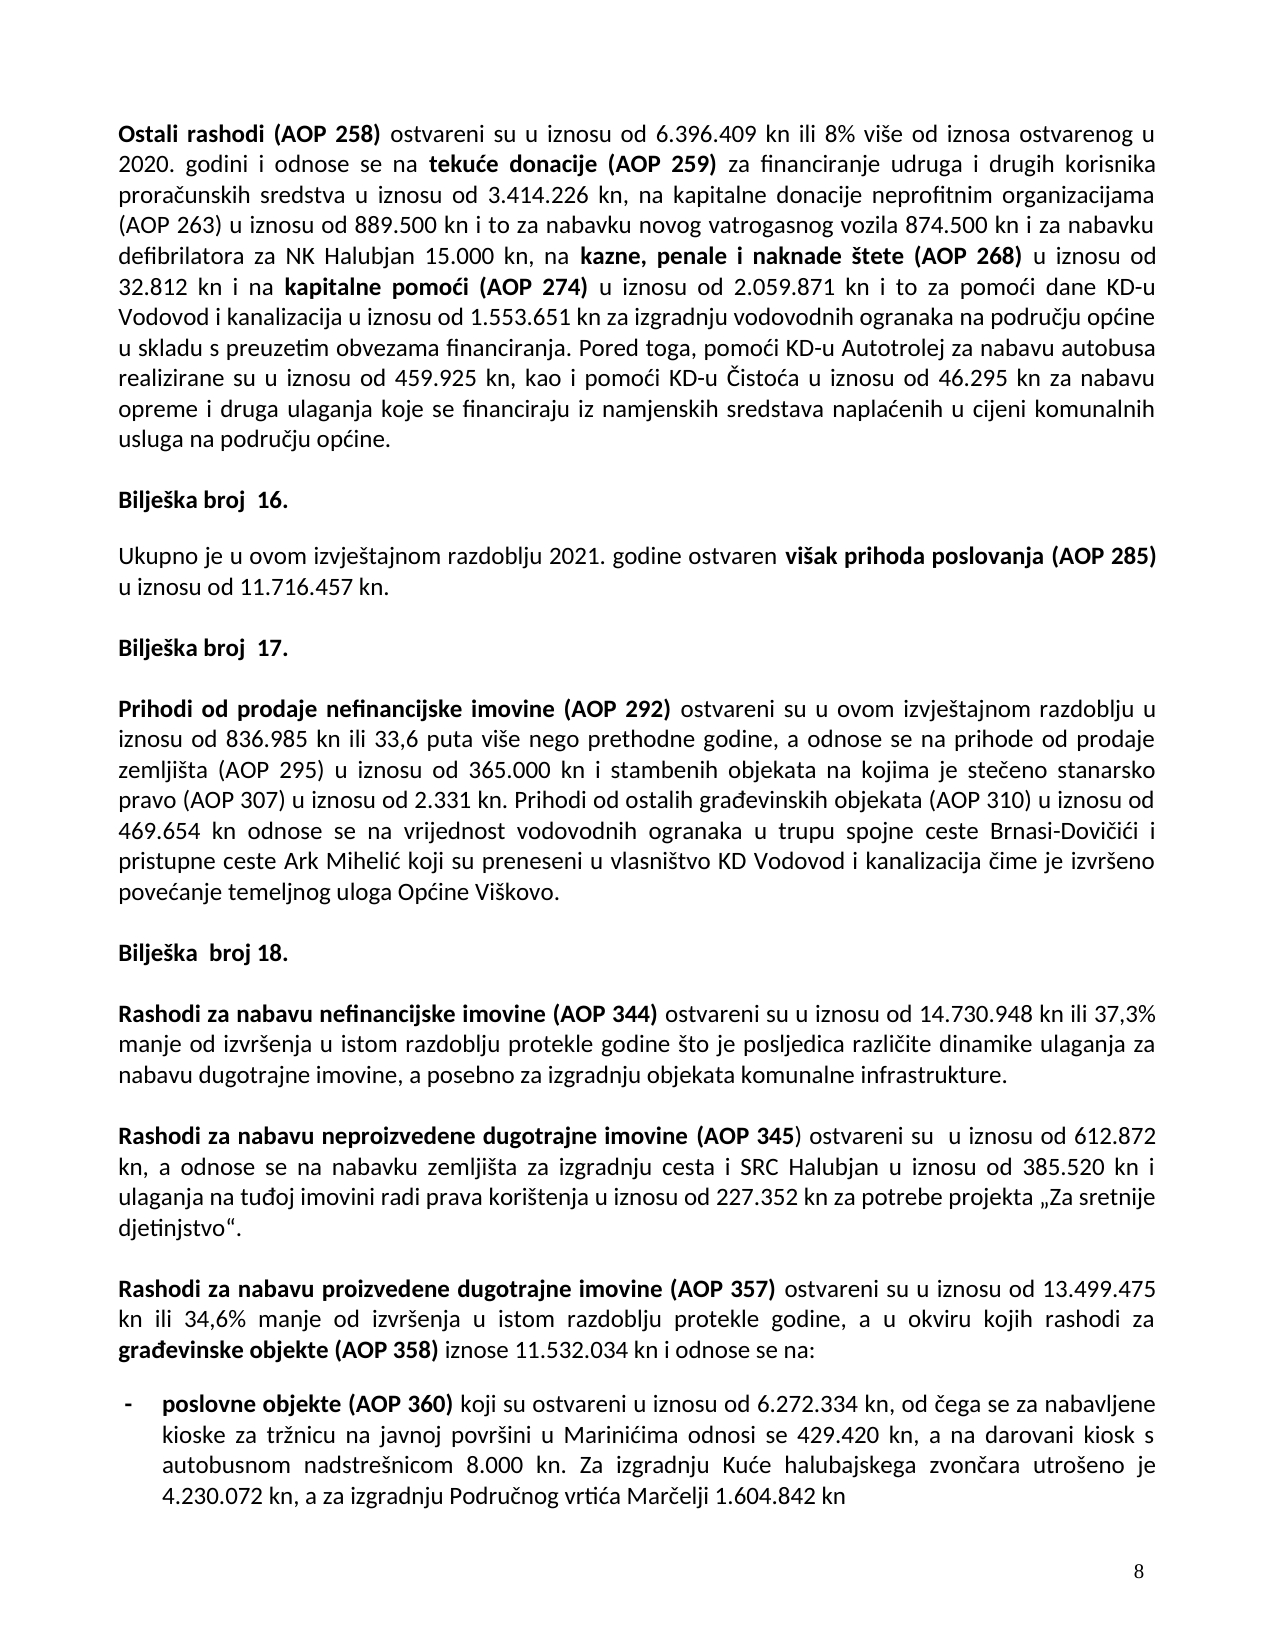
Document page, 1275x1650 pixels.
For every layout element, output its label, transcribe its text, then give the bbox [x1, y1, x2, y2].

text Rashodi za nabavu proizvedene dugotrajne imovine (AOP 357) ostvareni su u iznosu od 13.499.475 kn ili 34,6% manje od izvršenja u istom razdoblju protekle godine, a u okviru kojih rashodi za građevinske objekte (AOP 358) iznose 11.532.034 kn i odnose se na: [118, 1273, 1157, 1364]
text Bilješka broj 17. [118, 632, 1157, 662]
list poslovne objekte (AOP 360) koji su ostvareni u iznosu od 6.272.334 kn, od čega se za nabavljene kioske za tržnicu na javnoj površini u Marinićima odnosi se 429.420 kn, a na darovani kiosk s autobusnom nadstrešnicom 8.000 kn. Za izgradnju Kuće halubajskega zvončara utrošeno je 4.230.072 kn, a za izgradnju Područnog vrtića Marčelji 1.604.842 kn [124, 1388, 1157, 1511]
text Bilješka broj 18. [118, 937, 1157, 968]
text Bilješka broj 16. [118, 484, 1157, 515]
text Rashodi za nabavu neproizvedene dugotrajne imovine (AOP 345) ostvareni su u iznosu od 612.872 kn, a odnose se na nabavku zemljišta za izgradnju cesta i SRC Halubjan u iznosu od 385.520 kn i ulaganja na tuđoj imovini radi prava korištenja u iznosu od 227.352 kn za potrebe projekta „Za sretnije djetinjstvo“. [118, 1120, 1157, 1242]
text Rashodi za nabavu nefinancijske imovine (AOP 344) ostvareni su u iznosu od 14.730.948 kn ili 37,3% manje od izvršenja u istom razdoblju protekle godine što je posljedica različite dinamike ulaganja za nabavu dugotrajne imovine, a posebno za izgradnju objekata komunalne infrastrukture. [118, 998, 1157, 1090]
text Ostali rashodi (AOP 258) ostvareni su u iznosu od 6.396.409 kn ili 8% više od iznosa ostvarenog u 2020. godini i odnose se na tekuće donacije (AOP 259) za financiranje udruga i drugih korisnika proračunskih sredstva u iznosu od 3.414.226 kn, na kapitalne donacije neprofitnim organizacijama (AOP 263) u iznosu od 889.500 kn i to za nabavku novog vatrogasnog vozila 874.500 kn i za nabavku defibrilatora za NK Halubjan 15.000 kn, na kazne, penale i naknade štete (AOP 268) u iznosu od 32.812 kn i na kapitalne pomoći (AOP 274) u iznosu od 2.059.871 kn i to za pomoći dane KD-u Vodovod i kanalizacija u iznosu od 1.553.651 kn za izgradnju vodovodnih ogranaka na području općine u skladu s preuzetim obvezama financiranja. Pored toga, pomoći KD-u Autotrolej za nabavu autobusa realizirane su u iznosu od 459.925 kn, kao i pomoći KD-u Čistoća u iznosu od 46.295 kn za nabavu opreme i druga ulaganja koje se financiraju iz namjenskih sredstava naplaćenih u cijeni komunalnih usluga na području općine. [118, 118, 1157, 454]
text Ukupno je u ovom izvještajnom razdoblju 2021. godine ostvaren višak prihoda poslovanja (AOP 285) u iznosu od 11.716.457 kn. [118, 540, 1157, 601]
text Prihodi od prodaje nefinancijske imovine (AOP 292) ostvareni su u ovom izvještajnom razdoblju u iznosu od 836.985 kn ili 33,6 puta više nego prethodne godine, a odnose se na prihode od prodaje zemljišta (AOP 295) u iznosu od 365.000 kn i stambenih objekata na kojima je stečeno stanarsko pravo (AOP 307) u iznosu od 2.331 kn. Prihodi od ostalih građevinskih objekata (AOP 310) u iznosu od 469.654 kn odnose se na vrijednost vodovodnih ogranaka u trupu spojne ceste Brnasi-Dovičići i pristupne ceste Ark Mihelić koji su preneseni u vlasništvo KD Vodovod i kanalizacija čime je izvršeno povećanje temeljnog uloga Općine Viškovo. [118, 693, 1157, 907]
